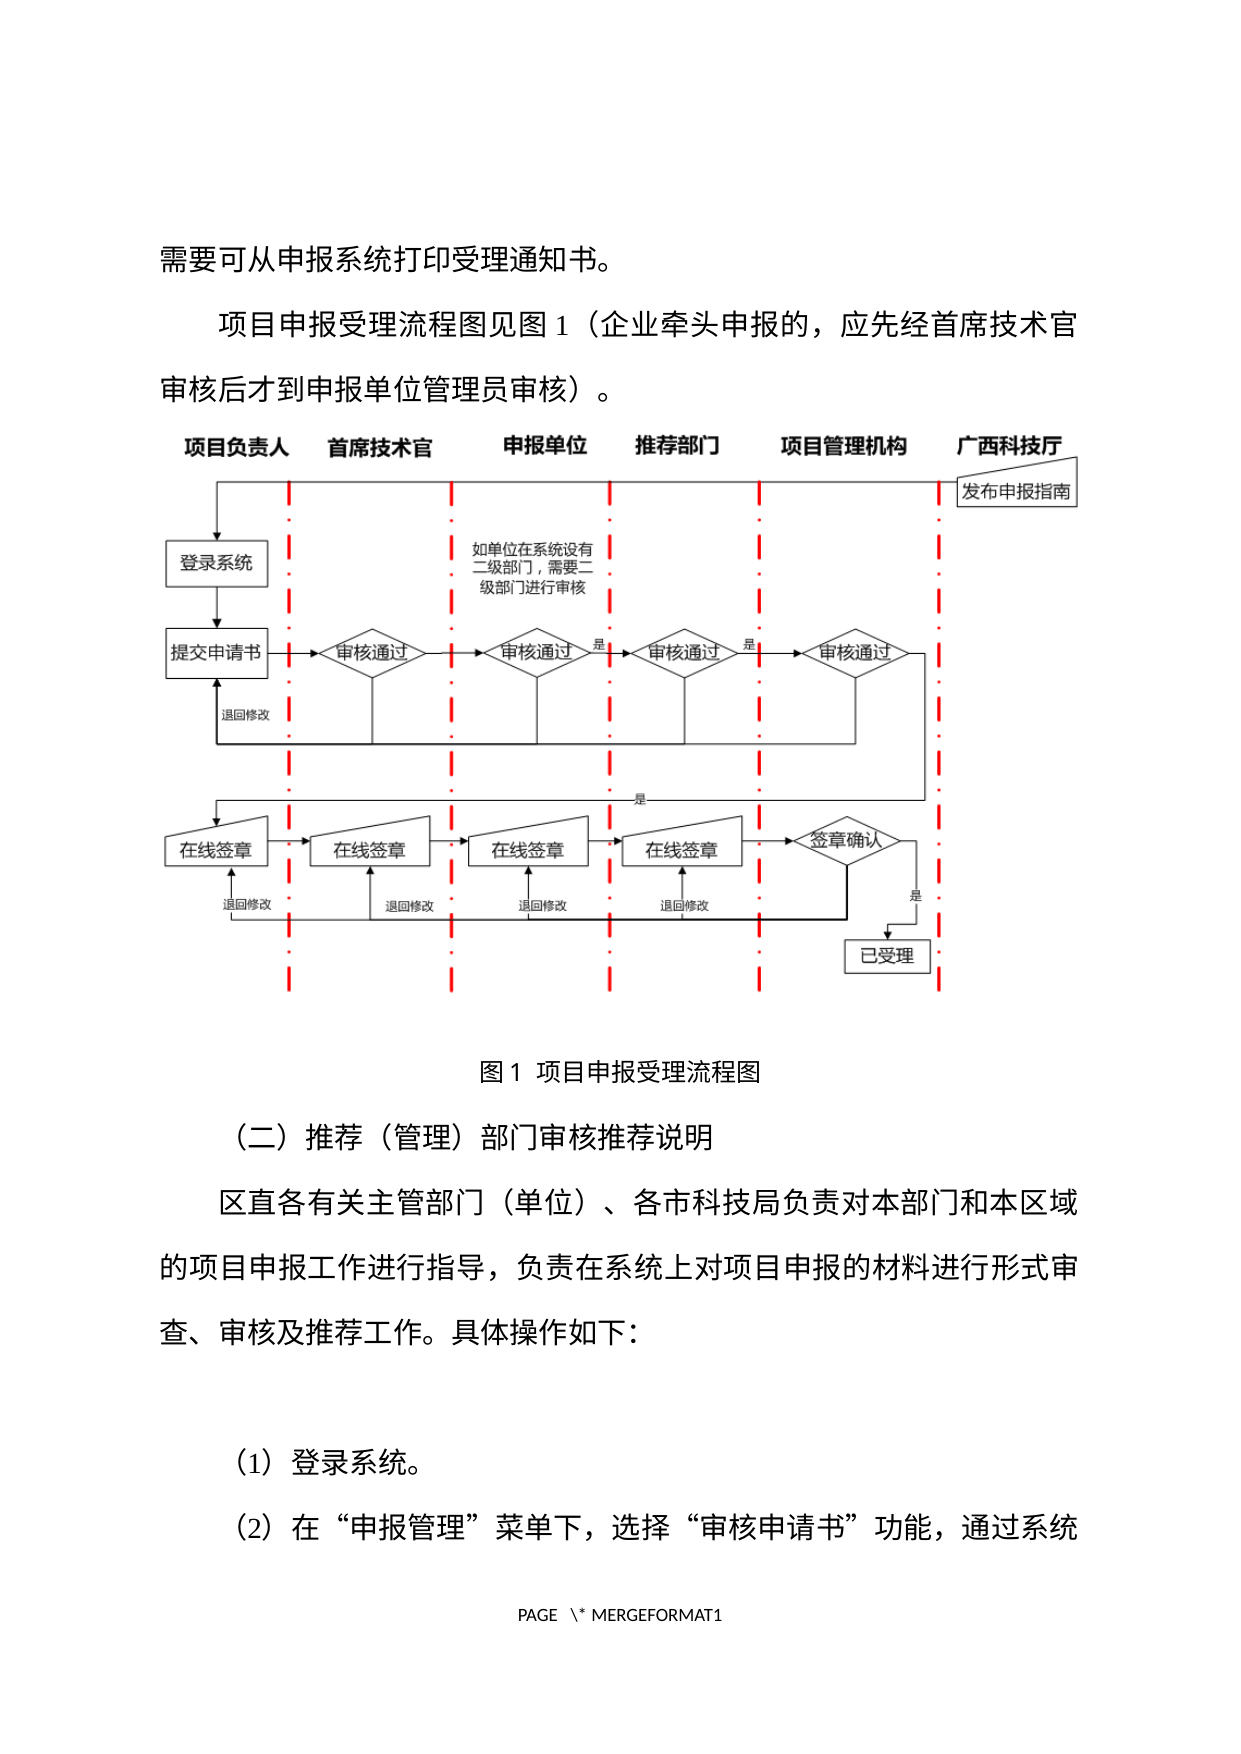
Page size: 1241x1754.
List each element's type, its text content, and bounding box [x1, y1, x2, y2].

text 区直各有关主管部门（单位）、各市科技局负责对本部门和本区域的项目申报工作进行指导，负责在系统上对项目申报的材料进行形式审查、审核及推荐工作。具体操作如下： [159, 1168, 1081, 1363]
text 图1 项目申报受理流程图 [159, 1010, 1081, 1103]
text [159, 1493, 1081, 1558]
text （1）登录系统。 [159, 1428, 1081, 1493]
text 项目申报受理流程图见图1（企业牵头申报的，应先经首席技术官审核后才到申报单位管理员审核）。 [159, 290, 1081, 420]
picture [159, 420, 1081, 1010]
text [159, 225, 1081, 290]
text （二）推荐（管理）部门审核推荐说明 [159, 1103, 1081, 1168]
